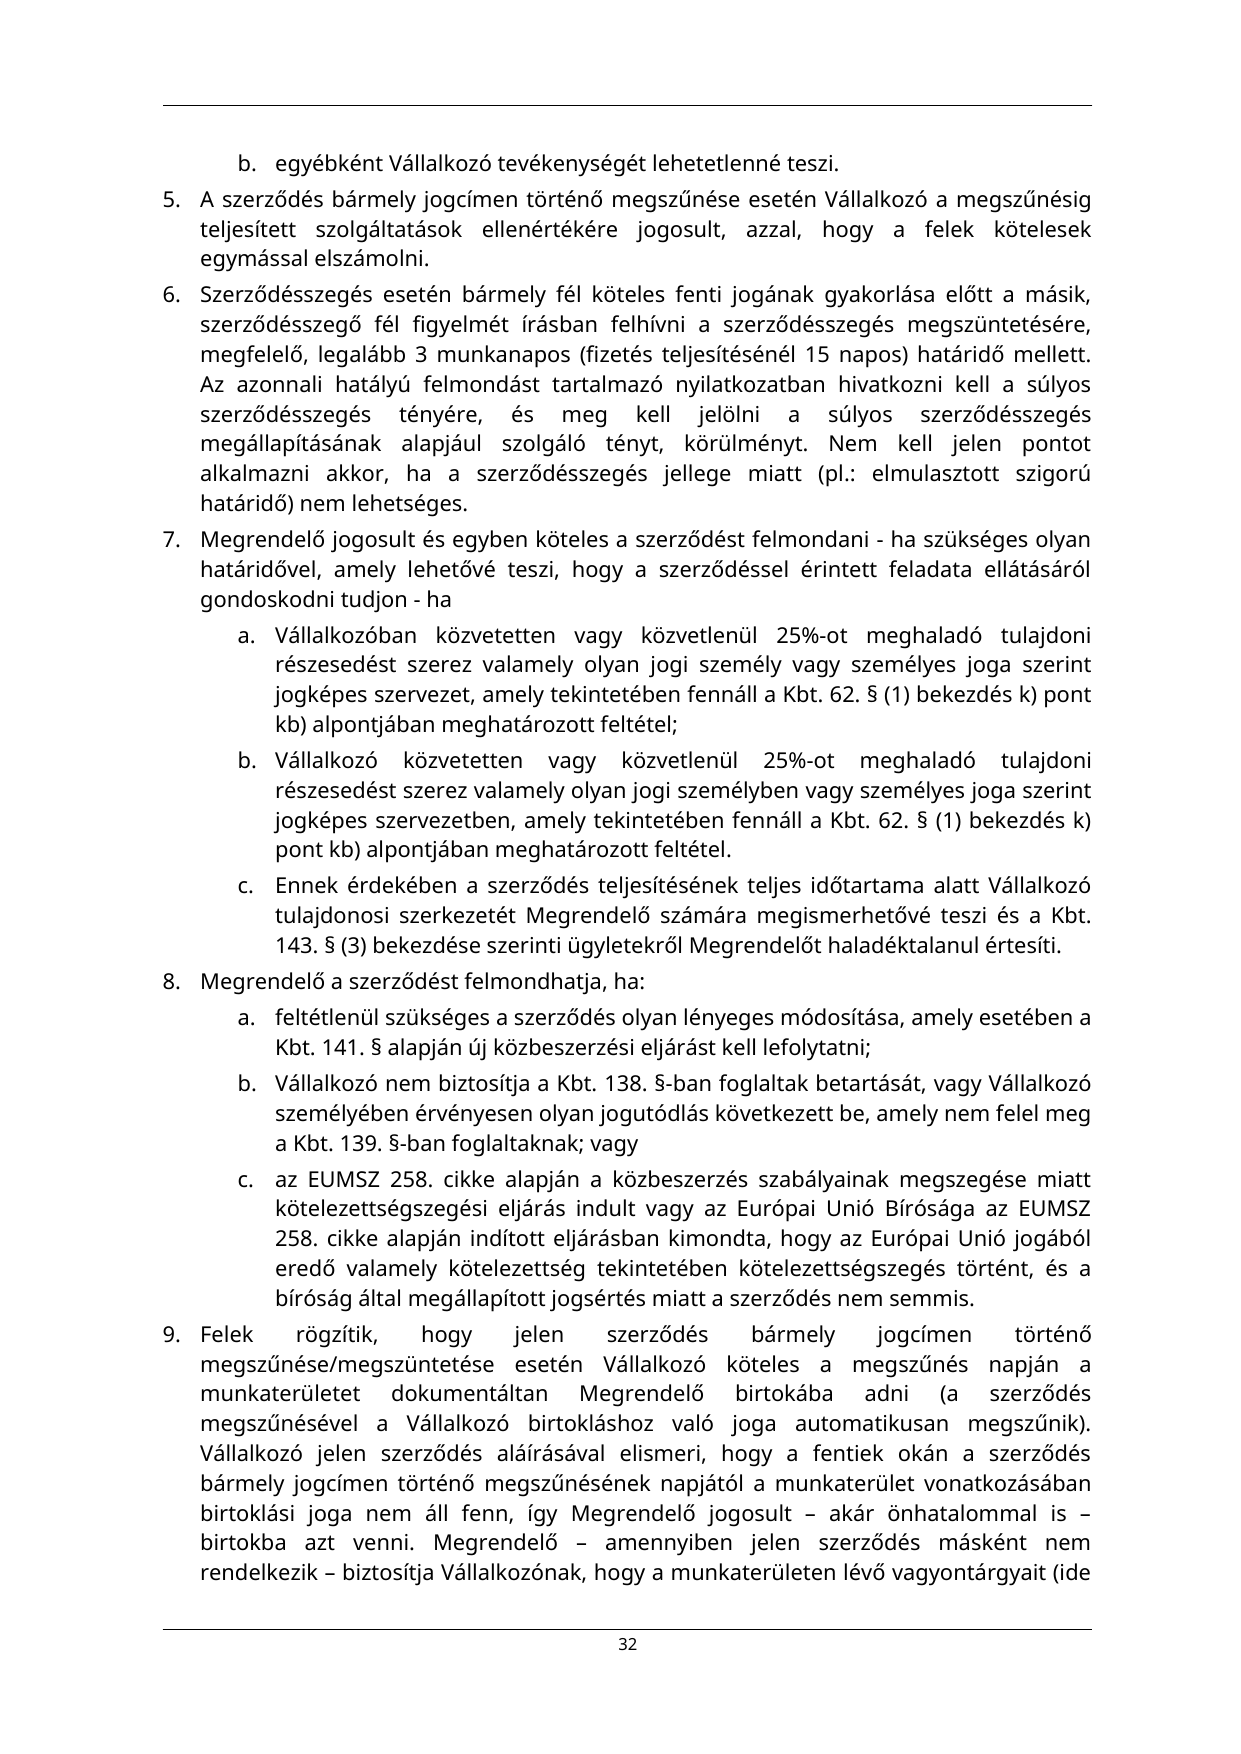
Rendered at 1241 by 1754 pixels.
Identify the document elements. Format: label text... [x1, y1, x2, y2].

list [162, 1319, 1092, 1587]
list A szerződés bármely jogcímen történő megszűnése esetén Vállalkozó a megszűnésig teljesített szolgáltatások ellenértékére jogosult, azzal, hogy a felek kötelesek egymással elszámolni. [162, 184, 1092, 273]
list Vállalkozó nem biztosítja a Kbt. 138. §-ban foglaltak betartását, vagy Vállalkozó személyében érvényesen olyan jogutódlás következett be, amely nem felel meg a Kbt. 139. §-ban foglaltaknak; vagy [237, 1068, 1092, 1157]
list Vállalkozó közvetetten vagy közvetlenül 25%-ot meghaladó tulajdoni részesedést szerez valamely olyan jogi személyben vagy személyes joga szerint jogképes szervezetben, amely tekintetében fennáll a Kbt. 62. § (1) bekezdés k) pont kb) alpontjában meghatározott feltétel. [237, 745, 1092, 864]
list Ennek érdekében a szerződés teljesítésének teljes időtartama alatt Vállalkozó tulajdonosi szerkezetét Megrendelő számára megismerhetővé teszi és a Kbt. 143. § (3) bekezdése szerinti ügyletekről Megrendelőt haladéktalanul értesíti. [237, 870, 1092, 960]
list feltétlenül szükséges a szerződés olyan lényeges módosítása, amely esetében a Kbt. 141. § alapján új közbeszerzési eljárást kell lefolytatni; [237, 1002, 1092, 1062]
list Vállalkozóban közvetetten vagy közvetlenül 25%-ot meghaladó tulajdoni részesedést szerez valamely olyan jogi személy vagy személyes joga szerint jogképes szervezet, amely tekintetében fennáll a Kbt. 62. § (1) bekezdés k) pont kb) alpontjában meghatározott feltétel; [237, 619, 1092, 739]
list egyébként Vállalkozó tevékenységét lehetetlenné teszi. [237, 148, 1092, 177]
list Megrendelő a szerződést felmondhatja, ha: [162, 966, 1092, 996]
list Megrendelő jogosult és egyben köteles a szerződést felmondani - ha szükséges olyan határidővel, amely lehetővé teszi, hogy a szerződéssel érintett feladata ellátásáról gondoskodni tudjon - ha [162, 524, 1092, 613]
list az EUMSZ 258. cikke alapján a közbeszerzés szabályainak megszegése miatt kötelezettségszegési eljárás indult vagy az Európai Unió Bírósága az EUMSZ 258. cikke alapján indított eljárásban kimondta, hogy az Európai Unió jogából eredő valamely kötelezettség tekintetében kötelezettségszegés történt, és a bíróság által megállapított jogsértés miatt a szerződés nem semmis. [237, 1163, 1092, 1312]
list Szerződésszegés esetén bármely fél köteles fenti jogának gyakorlása előtt a másik, szerződésszegő fél figyelmét írásban felhívni a szerződésszegés megszüntetésére, megfelelő, legalább 3 munkanapos (fizetés teljesítésénél 15 napos) határidő mellett. Az azonnali hatályú felmondást tartalmazó nyilatkozatban hivatkozni kell a súlyos szerződésszegés tényére, és meg kell jelölni a súlyos szerződésszegés megállapításának alapjául szolgáló tényt, körülményt. Nem kell jelen pontot alkalmazni akkor, ha a szerződésszegés jellege miatt (pl.: elmulasztott szigorú határidő) nem lehetséges. [162, 279, 1092, 518]
